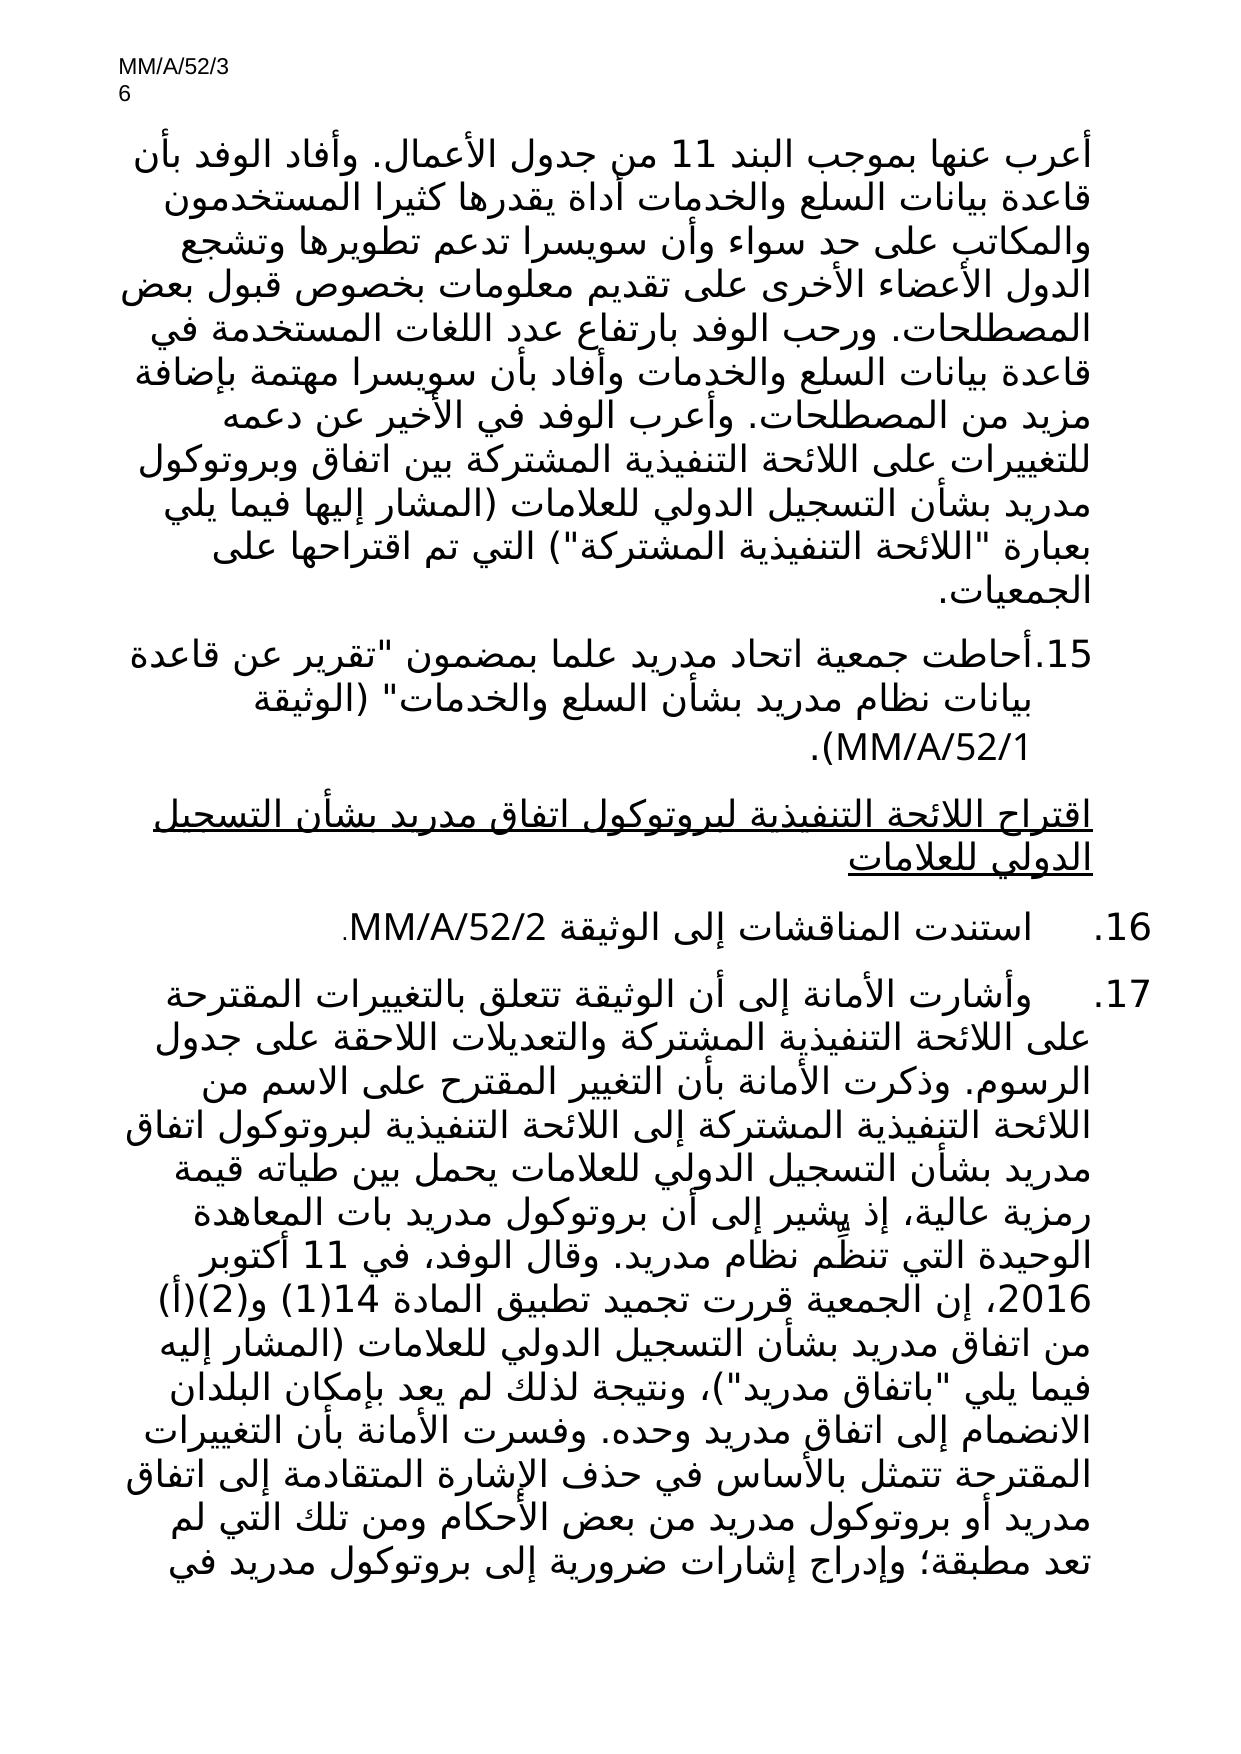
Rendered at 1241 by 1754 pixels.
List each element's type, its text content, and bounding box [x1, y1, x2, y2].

list أحاطت جمعية اتحاد مدريد علما بمضمون "تقرير عن قاعدة بيانات نظام مدريد بشأن السلع والخدمات" (الوثيقة MM/A/52/1). [118, 633, 1033, 771]
list استندت المناقشات إلى الوثيقة MM/A/52/2. [118, 900, 1092, 951]
subtitle اقتراح اللائحة التنفيذية لبروتوكول اتفاق مدريد بشأن التسجيل الدولي للعلامات [118, 792, 1092, 879]
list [118, 972, 1092, 1583]
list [118, 132, 1092, 612]
